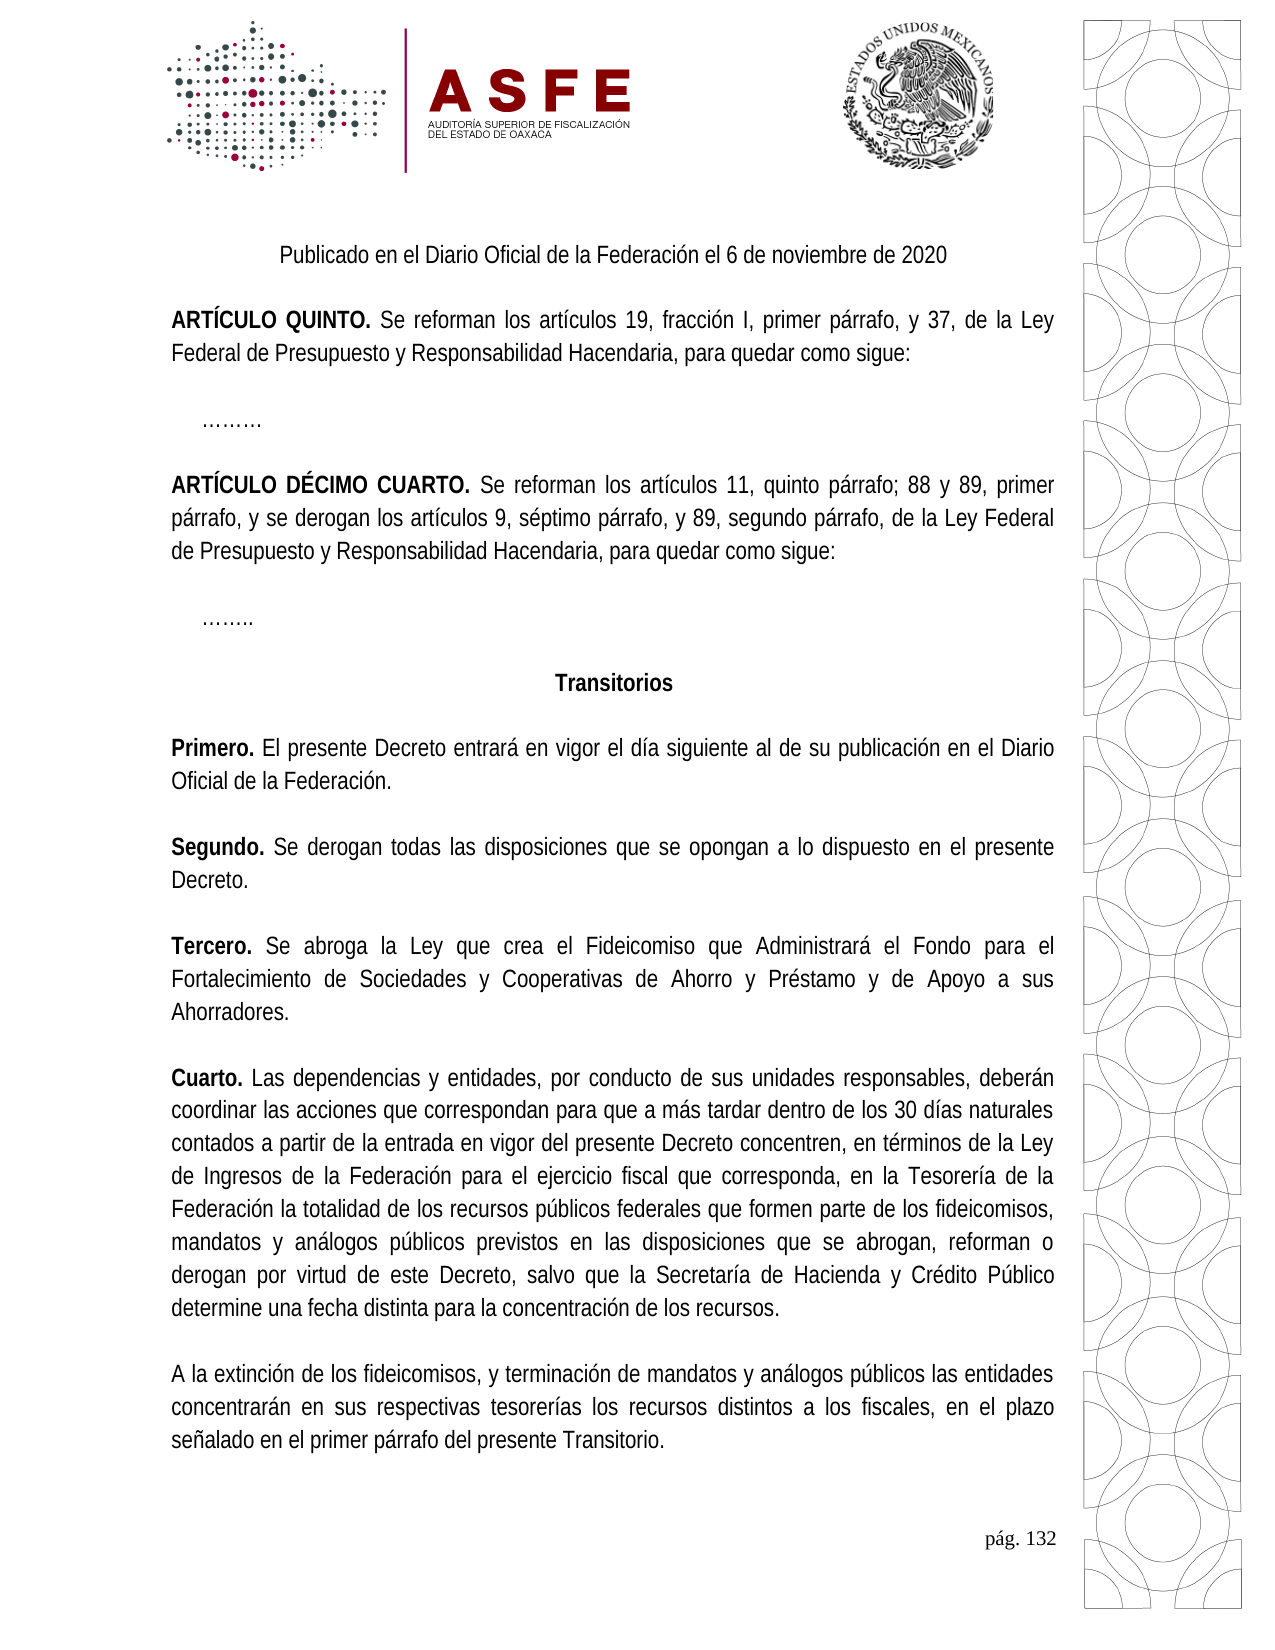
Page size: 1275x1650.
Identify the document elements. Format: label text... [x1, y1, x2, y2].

text Publicado en el Diario Oficial de la Federación el 6 de noviembre de 2020 [171, 240, 1056, 268]
text ……… [171, 404, 1056, 433]
text ARTÍCULO QUINTO. Se reforman los artículos 19, fracción I, primer párrafo, y 37, de la Ley Federal de Presupuesto y Responsabilidad Hacendaria, para quedar como sigue: [171, 306, 1056, 367]
text Primero. El presente Decreto entrará en vigor el día siguiente al de su publicación en el Diario Oficial de la Federación. [171, 733, 1056, 795]
picture [167, 20, 1275, 1650]
text Cuarto. Las dependencias y entidades, por conducto de sus unidades responsables, deberán coordinar las acciones que correspondan para que a más tardar dentro de los 30 días naturales contados a partir de la entrada en vigor del presente Decreto concentren, en términos de la Ley de Ingresos de la Federación para el ejercicio fiscal que corresponda, en la Tesorería de la Federación la totalidad de los recursos públicos federales que formen parte de los fideicomisos, mandatos y análogos públicos previstos en las disposiciones que se abrogan, reforman o derogan por virtud de este Decreto, salvo que la Secretaría de Hacienda y Crédito Público determine una fecha distinta para la concentración de los recursos. [171, 1063, 1056, 1322]
text ARTÍCULO DÉCIMO CUARTO. Se reforman los artículos 11, quinto párrafo; 88 y 89, primer párrafo, y se derogan los artículos 9, séptimo párrafo, y 89, segundo párrafo, de la Ley Federal de Presupuesto y Responsabilidad Hacendaria, para quedar como sigue: [171, 470, 1056, 564]
text …….. [171, 602, 1056, 630]
text Segundo. Se derogan todas las disposiciones que se opongan a lo dispuesto en el presente Decreto. [171, 832, 1056, 894]
text Transitorios [171, 668, 1056, 696]
text Tercero. Se abroga la Ley que crea el Fideicomiso que Administrará el Fondo para el Fortalecimiento de Sociedades y Cooperativas de Ahorro y Préstamo y de Apoyo a sus Ahorradores. [171, 931, 1056, 1025]
text A la extinción de los fideicomisos, y terminación de mandatos y análogos públicos las entidades concentrarán en sus respectivas tesorerías los recursos distintos a los fiscales, en el plazo señalado en el primer párrafo del presente Transitorio. [171, 1359, 1056, 1453]
